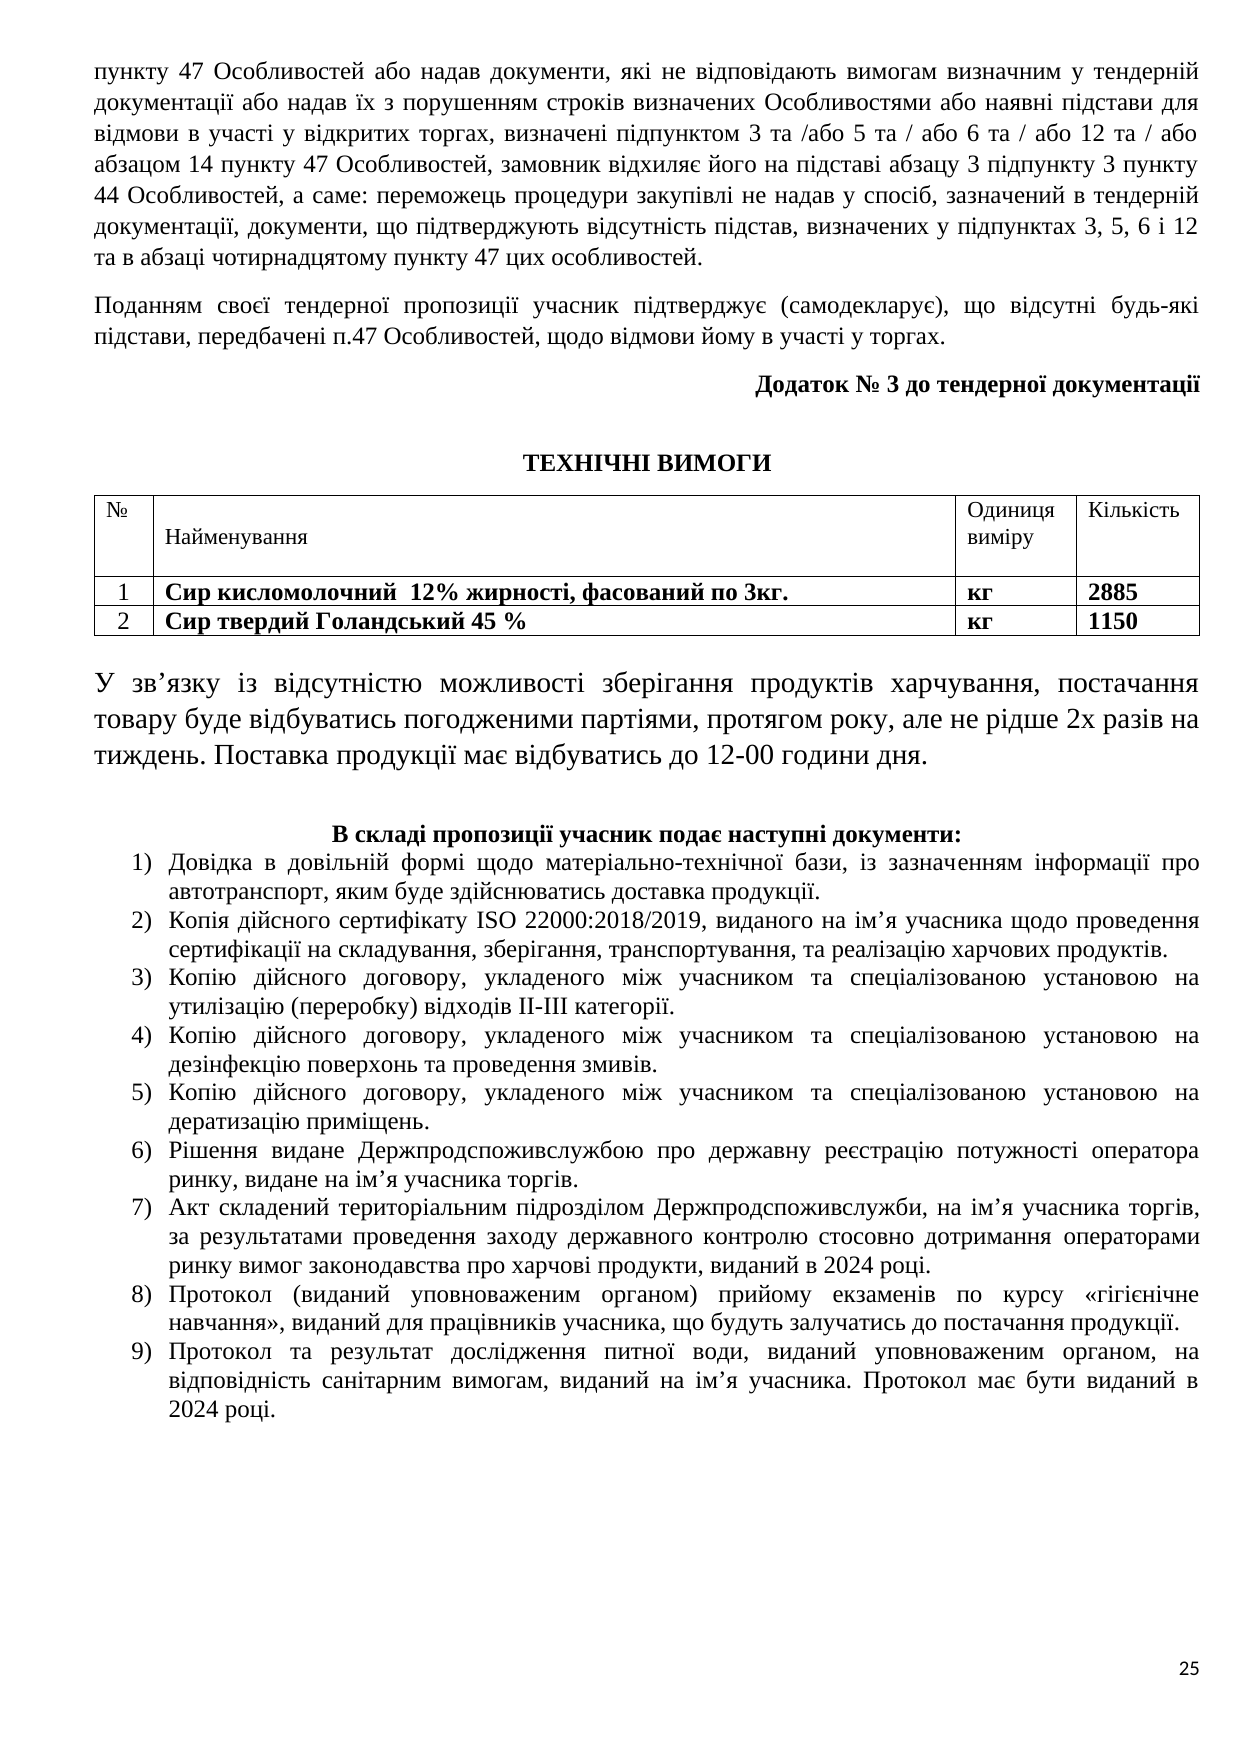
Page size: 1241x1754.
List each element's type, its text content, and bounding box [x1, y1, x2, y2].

list Копію дійсного договору, укладеного між учасником та спеціалізованою установою на дезінфекцію поверхонь та проведення змивів. [131, 1020, 1200, 1077]
table_header № [95, 496, 153, 576]
table_header Кількість [1077, 496, 1199, 576]
table_cell кг [956, 606, 1076, 635]
text В складі пропозиції учасник подає наступні документи: [94, 819, 1200, 847]
list Довідка в довільній формі щодо матеріально-технічної бази, із зазначенням інформації про автотранспорт, яким буде здійснюватись доставка продукції. [131, 847, 1200, 905]
table_cell 1 [95, 577, 153, 605]
text У зв’язку із відсутністю можливості зберігання продуктів харчування, постачання товару буде відбуватись погодженими партіями, протягом року, але не рідше 2х разів на тиждень. Поставка продукції має відбуватись до 12-00 години дня. [94, 665, 1200, 771]
text Поданням своєї тендерної пропозиції учасник підтверджує (самодекларує), що відсутні будь-які підстави, передбачені п.47 Особливостей, щодо відмови йому в участі у торгах. [94, 290, 1200, 350]
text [94, 56, 1200, 271]
table_cell кг [956, 577, 1076, 605]
list Копію дійсного договору, укладеного між учасником та спеціалізованою установою на утилізацію (переробку) відходів ІІ-ІІІ категорії. [131, 962, 1200, 1020]
text ТЕХНІЧНІ ВИМОГИ [94, 448, 1200, 476]
text Додаток № 3 до тендерної документації [94, 369, 1200, 398]
list Копію дійсного договору, укладеного між учасником та спеціалізованою установою на дератизацію приміщень. [131, 1077, 1200, 1135]
list Протокол та результат дослідження питної води, виданий уповноваженим органом, на відповідність санітарним вимогам, виданий на ім’я учасника. Протокол має бути виданий в 2024 році. [131, 1336, 1200, 1422]
table_cell Сир твердий Голандський 45 % [154, 606, 955, 635]
list Акт складений територіальним підрозділом Держпродспоживслужби, на ім’я учасника торгів, за результатами проведення заходу державного контролю стосовно дотримання операторами ринку вимог законодавства про харчові продукти, виданий в 2024 році. [131, 1192, 1200, 1279]
table_header Одиниця виміру [956, 496, 1076, 576]
list Копія дійсного сертифікату ISO 22000:2018/2019, виданого на ім’я учасника щодо проведення сертифікації на складування, зберігання, транспортування, та реалізацію харчових продуктів. [131, 905, 1200, 962]
table_cell 2885 [1077, 577, 1199, 605]
table_cell 2 [95, 606, 153, 635]
list Протокол (виданий уповноваженим органом) прийому екзаменів по курсу «гігієнічне навчання», виданий для працівників учасника, що будуть залучатись до постачання продукції. [131, 1279, 1200, 1336]
table_header Найменування [154, 496, 955, 576]
table_cell 1150 [1077, 606, 1199, 635]
list Рішення видане Держпродспоживслужбою про державну реєстрацію потужності оператора ринку, видане на ім’я учасника торгів. [131, 1135, 1200, 1192]
table_cell Сир кисломолочний 12% жирності, фасований по 3кг. [154, 577, 955, 605]
